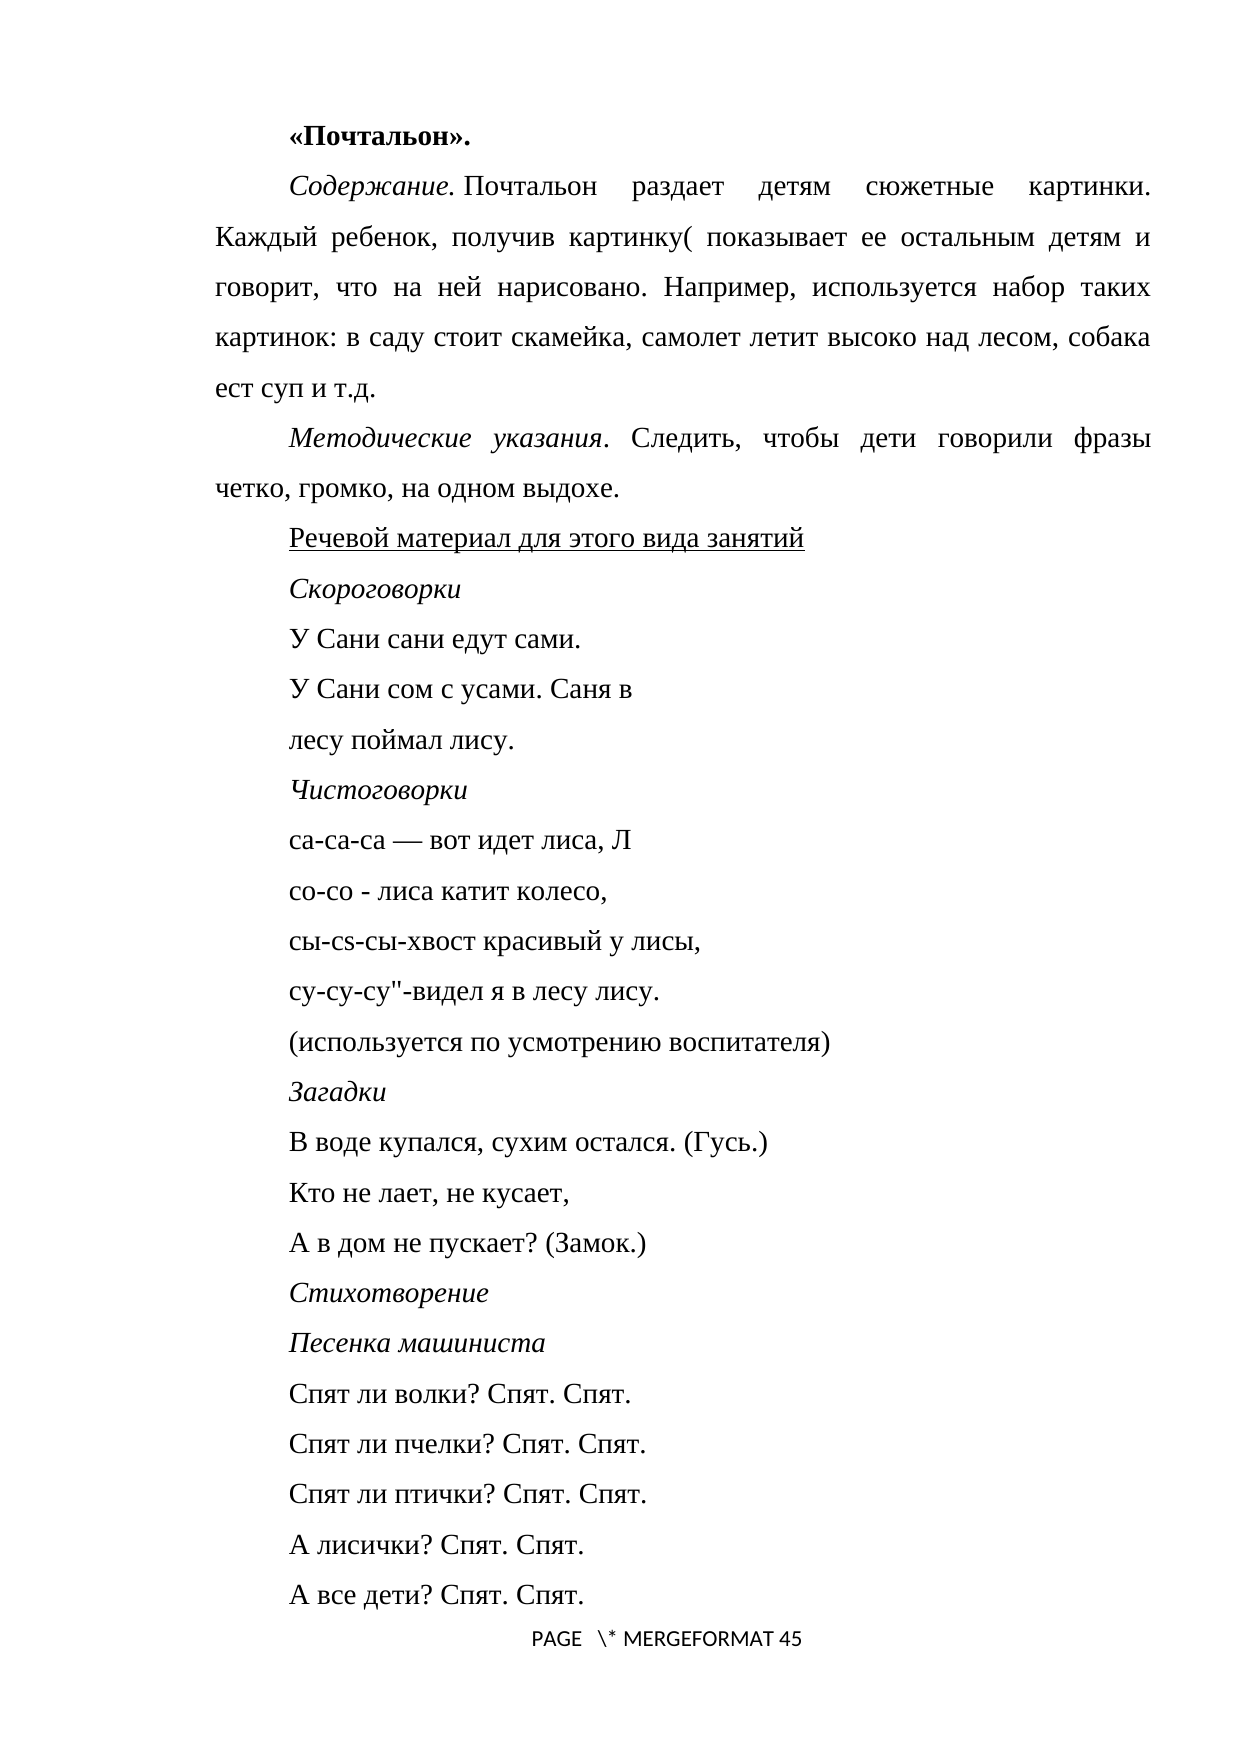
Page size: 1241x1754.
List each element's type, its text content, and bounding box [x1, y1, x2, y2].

text са-са-са — вот идет лиса, Л [215, 822, 1152, 856]
text Скороговорки [215, 571, 1152, 604]
text Загадки [215, 1074, 1152, 1108]
text со-со - лиса катит колесо, [215, 873, 1152, 906]
text У Сани сани едут сами. [215, 621, 1152, 655]
text Спят ли птички? Спят. Спят. [215, 1477, 1152, 1510]
text В воде купался, сухим остался. (Гусь.) [215, 1124, 1152, 1158]
text лесу поймал лису. [215, 722, 1152, 755]
text сы-сs-сы-хвост красивый у лисы, [215, 923, 1152, 957]
text Методические указания. Следить, чтобы дети говорили фразы четко, громко, на одном выдохе. [215, 420, 1152, 504]
text Стихотворение [215, 1275, 1152, 1309]
text Спят ли волки? Спят. Спят. [215, 1376, 1152, 1409]
text Песенка машиниста [215, 1326, 1152, 1359]
text Чистоговорки [215, 772, 1152, 806]
text А все дети? Спят. Спят. [215, 1577, 1152, 1611]
text Речевой материал для этого вида занятий [215, 521, 1152, 554]
text А в дом не пускает? (Замок.) [215, 1225, 1152, 1258]
text У Сани сом с усами. Саня в [215, 672, 1152, 705]
text Кто не лает, не кусает, [215, 1175, 1152, 1208]
text (используется по усмотрению воспитателя) [215, 1024, 1152, 1057]
text А лисички? Спят. Спят. [215, 1527, 1152, 1560]
text су-су-су"-видел я в лесу лису. [215, 973, 1152, 1007]
text Содержание. Почтальон раздает детям сюжетные картинки. Каждый ребенок, получив картинку( показывает ее остальным детям и говорит, что на ней нарисовано. Например, используется набор таких картинок: в саду стоит скамейка, самолет летит высоко над лесом, собака ест суп и т.д. [215, 168, 1152, 403]
text «Почтальон». [215, 118, 1152, 152]
text Спят ли пчелки? Спят. Спят. [215, 1426, 1152, 1460]
